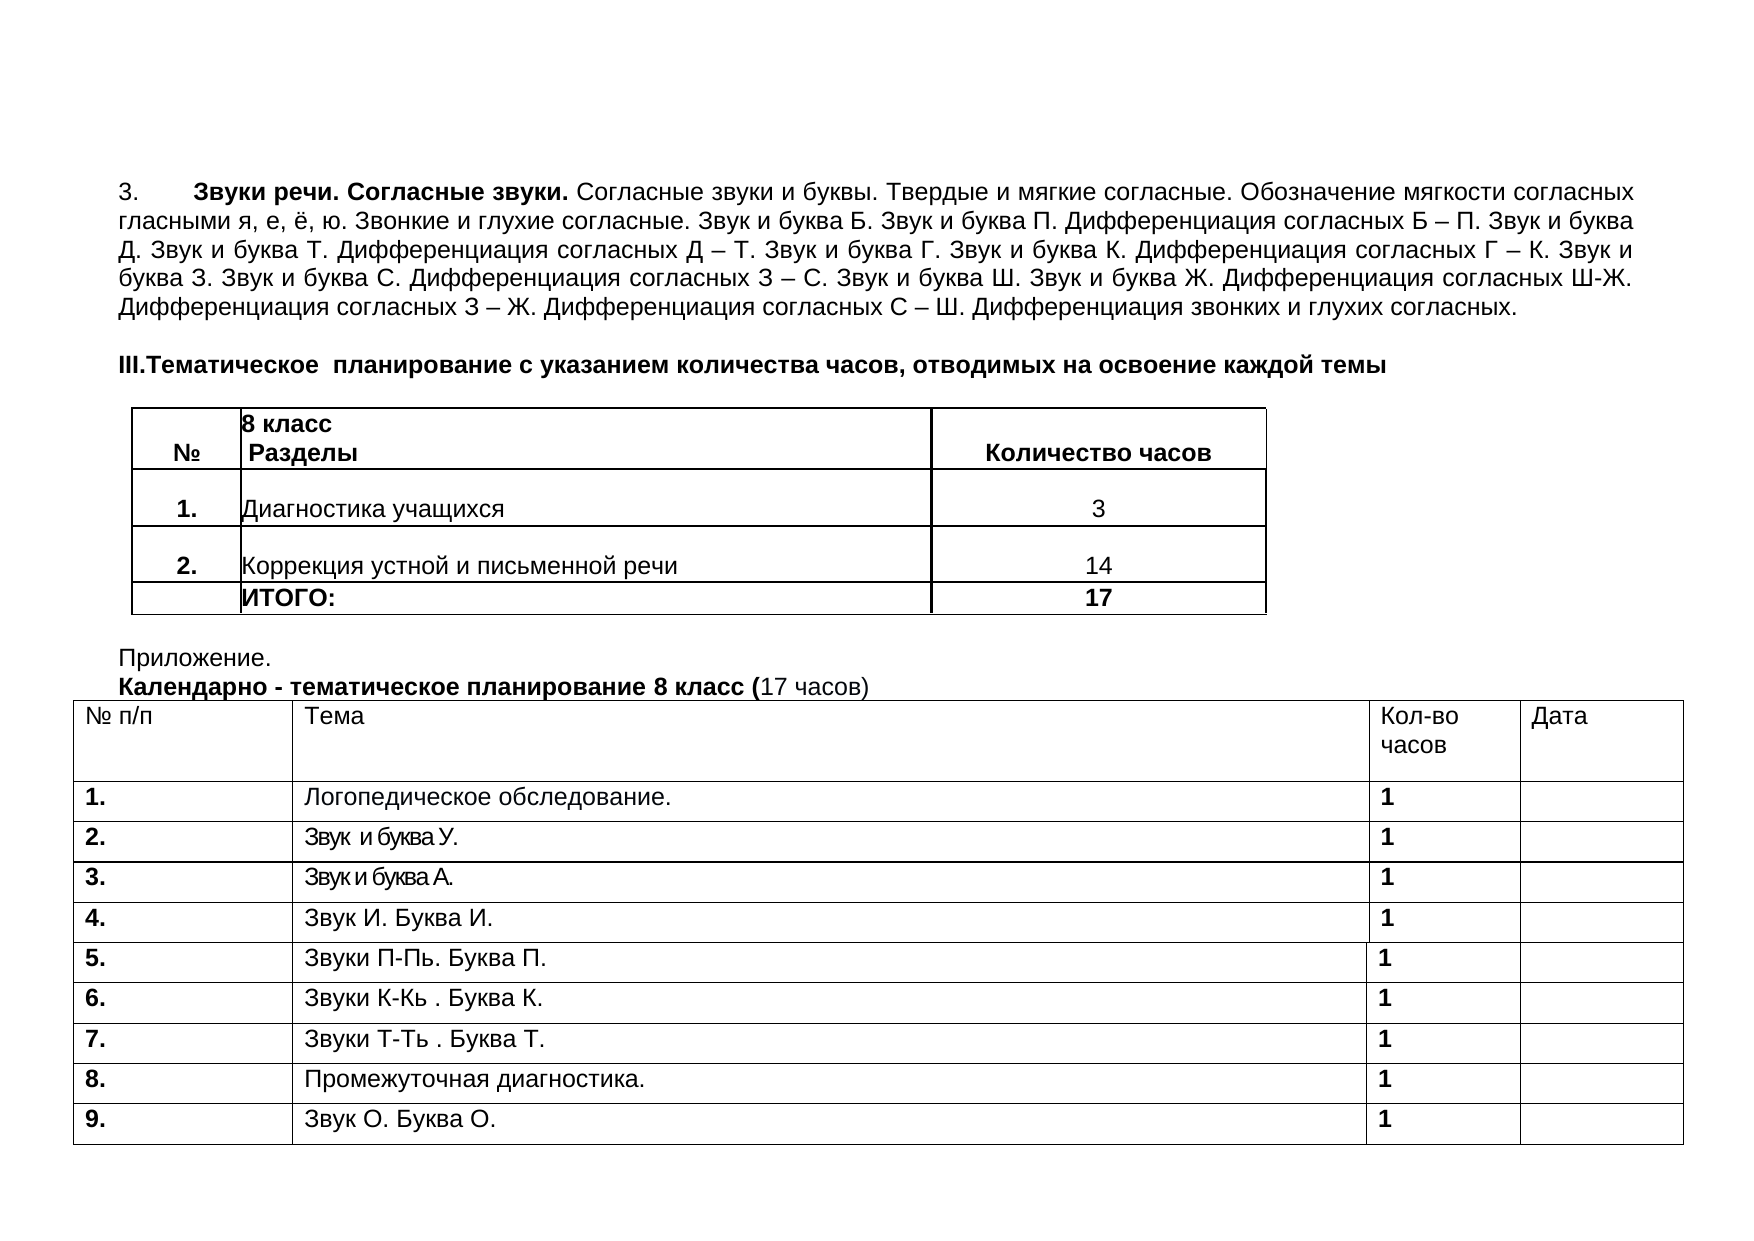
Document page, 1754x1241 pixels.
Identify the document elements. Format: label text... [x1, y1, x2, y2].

table_cell 1 [1367, 1064, 1520, 1103]
table_header 8 класс Разделы [242, 409, 930, 468]
table_cell 17 [933, 583, 1265, 613]
table_cell 1. [133, 470, 240, 525]
table_cell [74, 903, 292, 942]
table_cell [1521, 983, 1683, 1023]
table_cell Диагностика учащихся [242, 470, 930, 525]
table_cell [74, 1104, 292, 1143]
table_cell 1 [1367, 1024, 1520, 1063]
table_cell [74, 1064, 292, 1103]
table_cell 1 [1367, 1104, 1520, 1143]
table_cell 1 [1370, 782, 1520, 821]
table_header Дата [1521, 701, 1683, 781]
table_cell 2. [133, 527, 240, 581]
table_cell [1521, 903, 1683, 942]
table_cell 1 [1370, 822, 1520, 861]
table_cell 1 [1370, 903, 1520, 942]
table_cell Звуки К-Кь . Буква К. [293, 983, 1366, 1023]
table_cell [74, 1024, 292, 1063]
table_cell [1521, 1024, 1683, 1063]
table_cell Звук И. Буква И. [293, 903, 1369, 942]
table_cell Логопедическое обследование. [293, 782, 1369, 821]
table_cell [74, 863, 292, 902]
table_cell [1521, 943, 1683, 982]
list Звуки речи. Согласные звуки. Согласные звуки и буквы. Твердые и мягкие согласные. Обозначение мягкости согласных гласными я, е, ё, ю. Звонкие и глухие согласные. Звук и буква Б. Звук и буква П. Дифференциация согласных Б – П. Звук и буква Д. Звук и буква Т. Дифференциация согласных Д – Т. Звук и буква Г. Звук и буква К. Дифференциация согласных Г – К. Звук и буква З. Звук и буква С. Дифференциация согласных З – С. Звук и буква Ш. Звук и буква Ж. Дифференциация согласных Ш-Ж. Дифференциация согласных З – Ж. Дифференциация согласных С – Ш. Дифференциация звонких и глухих согласных. [118, 177, 1636, 321]
text III.Тематическое планирование с указанием количества часов, отводимых на освоение каждой темы [118, 350, 1636, 378]
table_cell [74, 822, 292, 861]
table_cell [1521, 822, 1683, 861]
table_cell Звуки П-Пь. Буква П. [293, 943, 1366, 982]
list Календарно - тематическое планирование 8 класс (17 часов) [118, 671, 1636, 700]
table_header № [133, 409, 240, 468]
table_header Количество часов [933, 409, 1266, 468]
table_cell [74, 983, 292, 1023]
table_cell 1 [1367, 983, 1520, 1023]
table_cell 3 [933, 470, 1265, 525]
table_header № п/п [74, 701, 292, 781]
table_cell 1 [1367, 943, 1520, 982]
text Приложение. [118, 643, 1636, 671]
table_cell 14 [933, 527, 1265, 581]
table_cell Звук О. Буква О. [293, 1104, 1366, 1143]
table_cell 1 [1370, 863, 1520, 902]
table_cell [74, 943, 292, 982]
table_cell ИТОГО: [242, 583, 930, 613]
table_header Кол-во часов [1370, 701, 1520, 781]
table_header Тема [293, 701, 1369, 781]
table_cell Коррекция устной и письменной речи [242, 527, 930, 581]
table_cell [1521, 782, 1683, 821]
table_cell [1521, 1104, 1683, 1143]
table_cell Промежуточная диагностика. [293, 1064, 1366, 1103]
table_cell [1521, 863, 1683, 902]
table_cell [74, 782, 292, 821]
table_cell [133, 583, 240, 613]
table_cell Звуки Т-Ть . Буква Т. [293, 1024, 1366, 1063]
table_cell Звук и буква У. [293, 822, 1369, 861]
table_cell Звук и буква А. [293, 863, 1369, 902]
table_cell [1521, 1064, 1683, 1103]
table_cell [1267, 581, 1277, 613]
